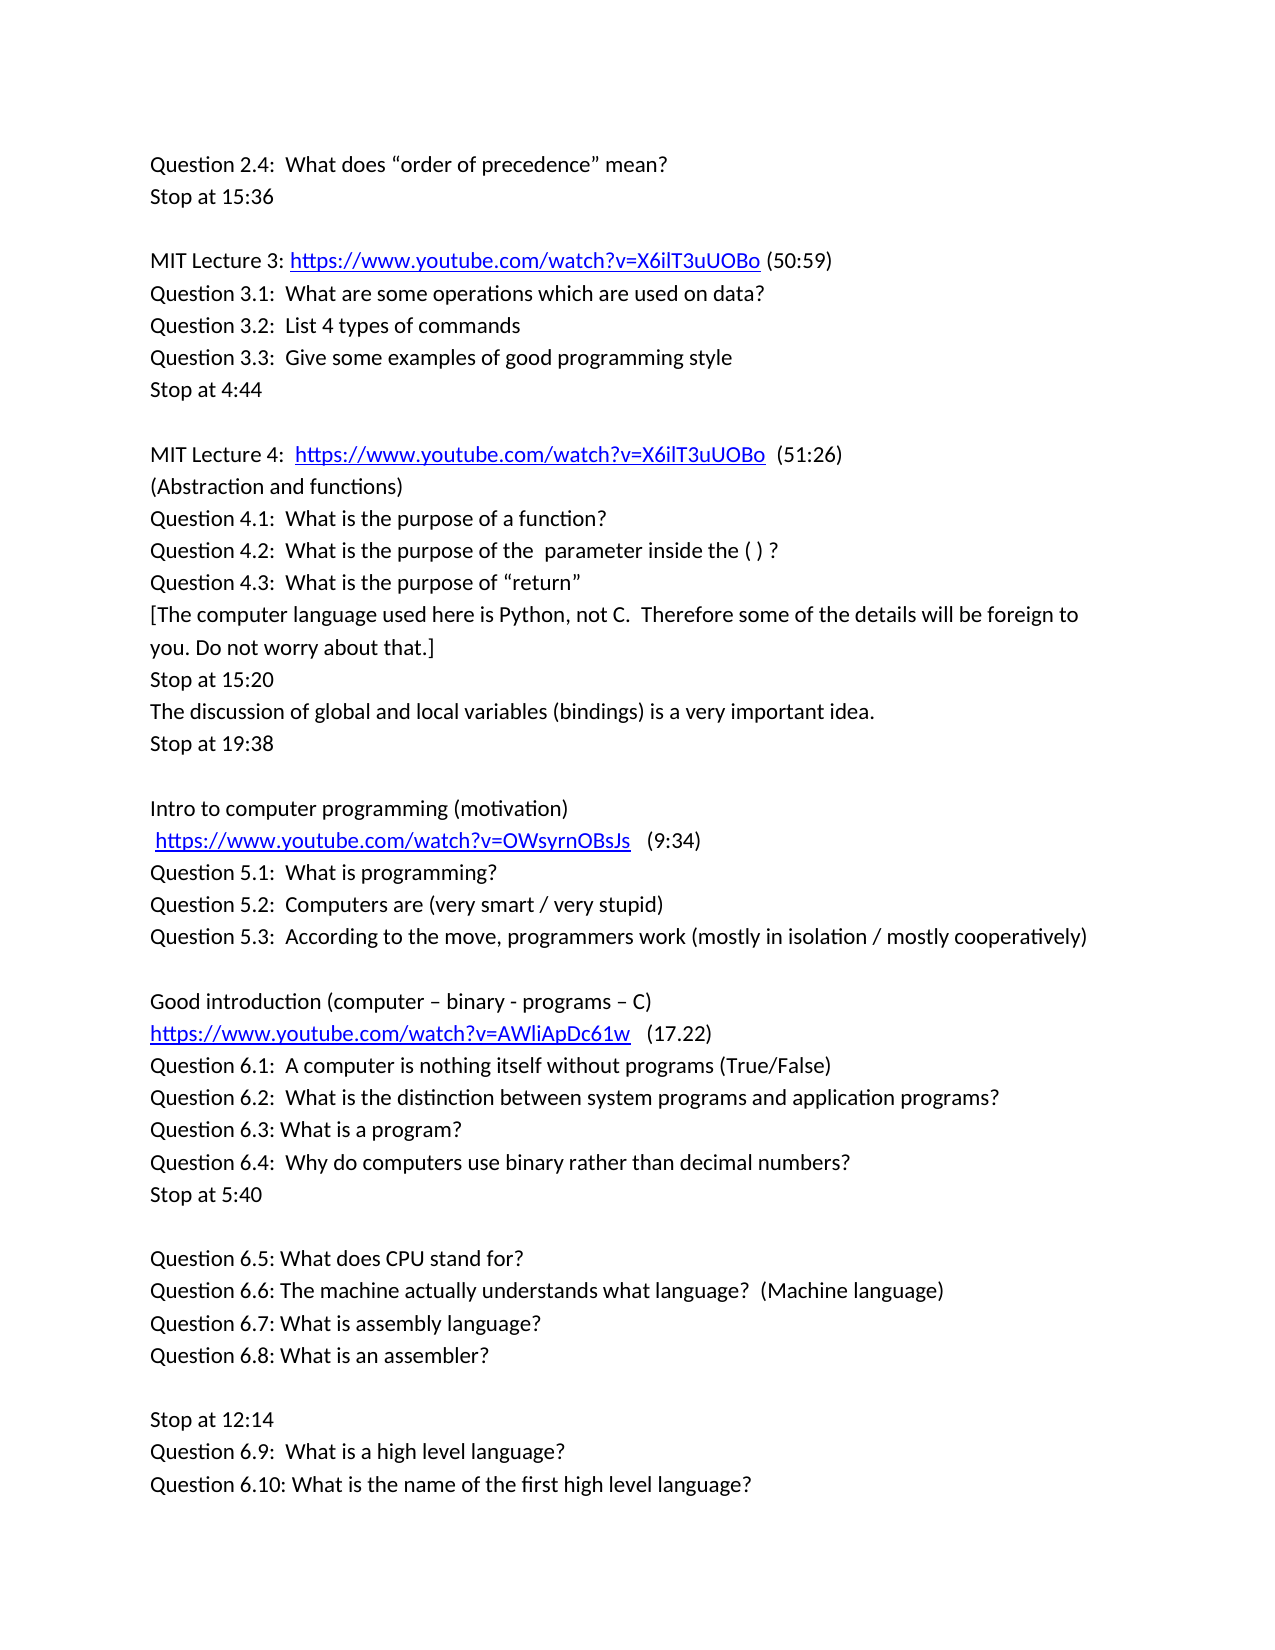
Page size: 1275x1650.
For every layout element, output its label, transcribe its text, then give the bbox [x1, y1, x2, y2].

text Question 6.6: The machine actually understands what language? (Machine language) [150, 1277, 1125, 1304]
text Question 4.3: What is the purpose of “return” [150, 568, 1125, 596]
text Question 6.5: What does CPU stand for? [150, 1244, 1125, 1272]
text Question 6.9: What is a high level language? [150, 1437, 1125, 1466]
text Question 6.2: What is the distinction between system programs and application programs? [150, 1083, 1125, 1111]
text MIT Lecture 3: https://www.youtube.com/watch?v=X6ilT3uUOBo (50:59) [150, 247, 1125, 274]
text Question 6.8: What is an assembler? [150, 1341, 1125, 1369]
text Question 6.7: What is assembly language? [150, 1309, 1125, 1337]
text Intro to computer programming (motivation) [150, 794, 1125, 822]
text Question 6.3: What is a program? [150, 1116, 1125, 1144]
text (Abstraction and functions) [150, 472, 1125, 500]
text Question 5.3: According to the move, programmers work (mostly in isolation / mostly cooperatively) [150, 922, 1125, 951]
text https://www.youtube.com/watch?v=AWliApDc61w (17.22) [150, 1019, 1125, 1047]
text Good introduction (computer – binary - programs – C) [150, 987, 1125, 1015]
text The discussion of global and local variables (bindings) is a very important idea. [150, 697, 1125, 725]
text Stop at 4:44 [150, 375, 1125, 403]
text Question 4.2: What is the purpose of the parameter inside the ( ) ? [150, 536, 1125, 564]
text Question 4.1: What is the purpose of a function? [150, 504, 1125, 532]
text https://www.youtube.com/watch?v=OWsyrnOBsJs (9:34) [150, 826, 1125, 854]
text Stop at 15:36 [150, 182, 1125, 210]
text Question 3.2: List 4 types of commands [150, 311, 1125, 339]
text Stop at 19:38 [150, 729, 1125, 757]
text Question 2.4: What does “order of precedence” mean? [150, 150, 1125, 178]
text Question 3.3: Give some examples of good programming style [150, 343, 1125, 371]
text Question 6.4: Why do computers use binary rather than decimal numbers? [150, 1148, 1125, 1176]
text [The computer language used here is Python, not C. Therefore some of the details will be foreign to you. Do not worry about that.] [150, 601, 1125, 661]
text Question 6.1: A computer is nothing itself without programs (True/False) [150, 1051, 1125, 1079]
text MIT Lecture 4: https://www.youtube.com/watch?v=X6ilT3uUOBo (51:26) [150, 440, 1125, 468]
text Question 5.2: Computers are (very smart / very stupid) [150, 890, 1125, 918]
text Stop at 5:40 [150, 1180, 1125, 1208]
text Question 5.1: What is programming? [150, 858, 1125, 886]
text Stop at 15:20 [150, 665, 1125, 693]
text Question 3.1: What are some operations which are used on data? [150, 279, 1125, 307]
text Stop at 12:14 [150, 1405, 1125, 1433]
text Question 6.10: What is the name of the first high level language? [150, 1470, 1125, 1498]
